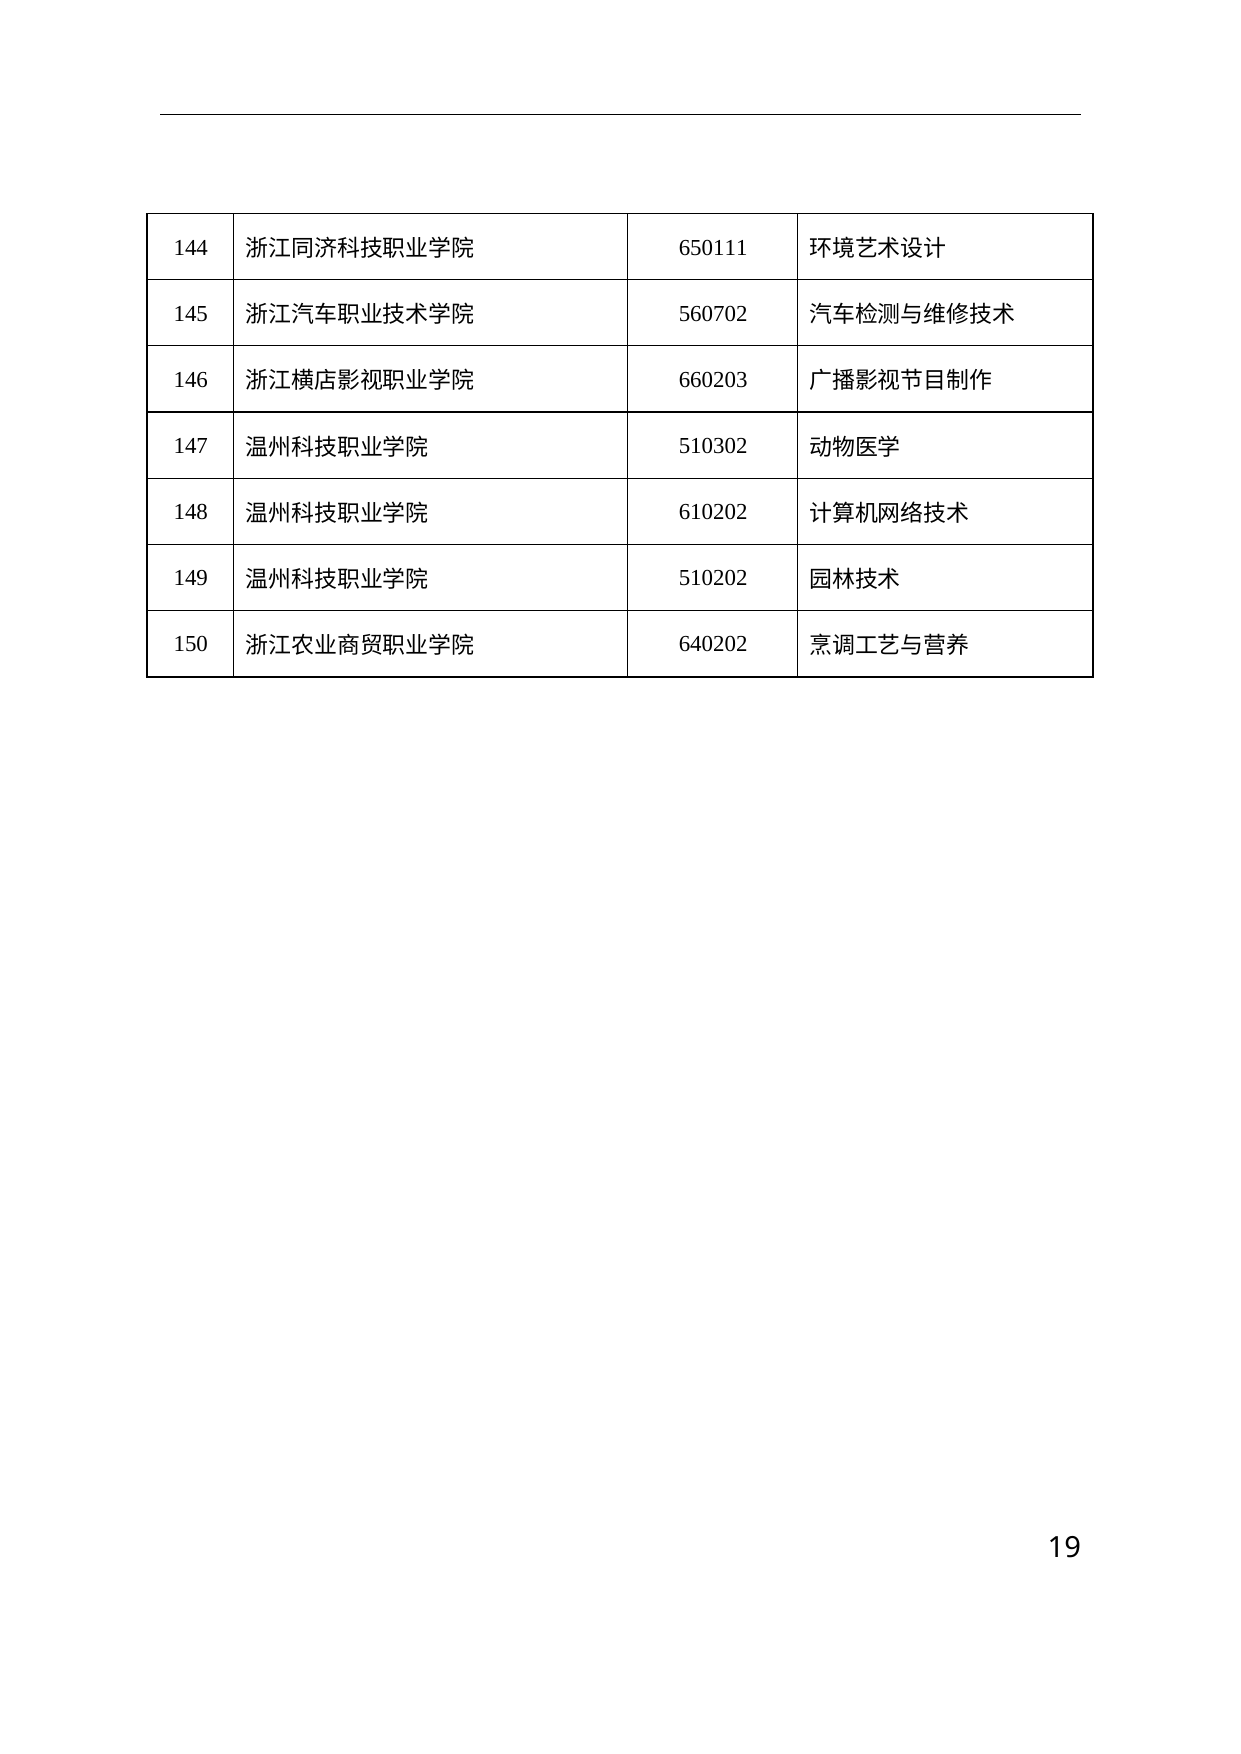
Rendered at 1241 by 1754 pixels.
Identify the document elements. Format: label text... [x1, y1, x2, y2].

table_cell 环境艺术设计 [798, 214, 1092, 279]
table_cell 560702 [628, 280, 797, 345]
table_cell 640202 [628, 611, 797, 676]
table_cell 动物医学 [798, 413, 1092, 477]
table_cell 浙江汽车职业技术学院 [234, 280, 627, 345]
table_cell 广播影视节目制作 [798, 346, 1092, 411]
table_cell 510302 [628, 413, 797, 477]
table_cell 温州科技职业学院 [234, 479, 627, 543]
table_cell 汽车检测与维修技术 [798, 280, 1092, 345]
table_cell 计算机网络技术 [798, 479, 1092, 543]
table_cell 146 [148, 346, 233, 411]
table_cell 510202 [628, 545, 797, 609]
table_cell 148 [148, 479, 233, 543]
table_cell 150 [148, 611, 233, 676]
table_cell 浙江同济科技职业学院 [234, 214, 627, 279]
table_cell 145 [148, 280, 233, 345]
table_cell 浙江农业商贸职业学院 [234, 611, 627, 676]
table_cell 144 [148, 214, 233, 279]
table_cell 烹调工艺与营养 [798, 611, 1092, 676]
table_cell 149 [148, 545, 233, 609]
table_cell 610202 [628, 479, 797, 543]
table_cell 660203 [628, 346, 797, 411]
table_cell 147 [148, 413, 233, 477]
table_cell 温州科技职业学院 [234, 413, 627, 477]
table_cell 温州科技职业学院 [234, 545, 627, 609]
table_cell 园林技术 [798, 545, 1092, 609]
table_cell 650111 [628, 214, 797, 279]
table_cell 浙江横店影视职业学院 [234, 346, 627, 411]
